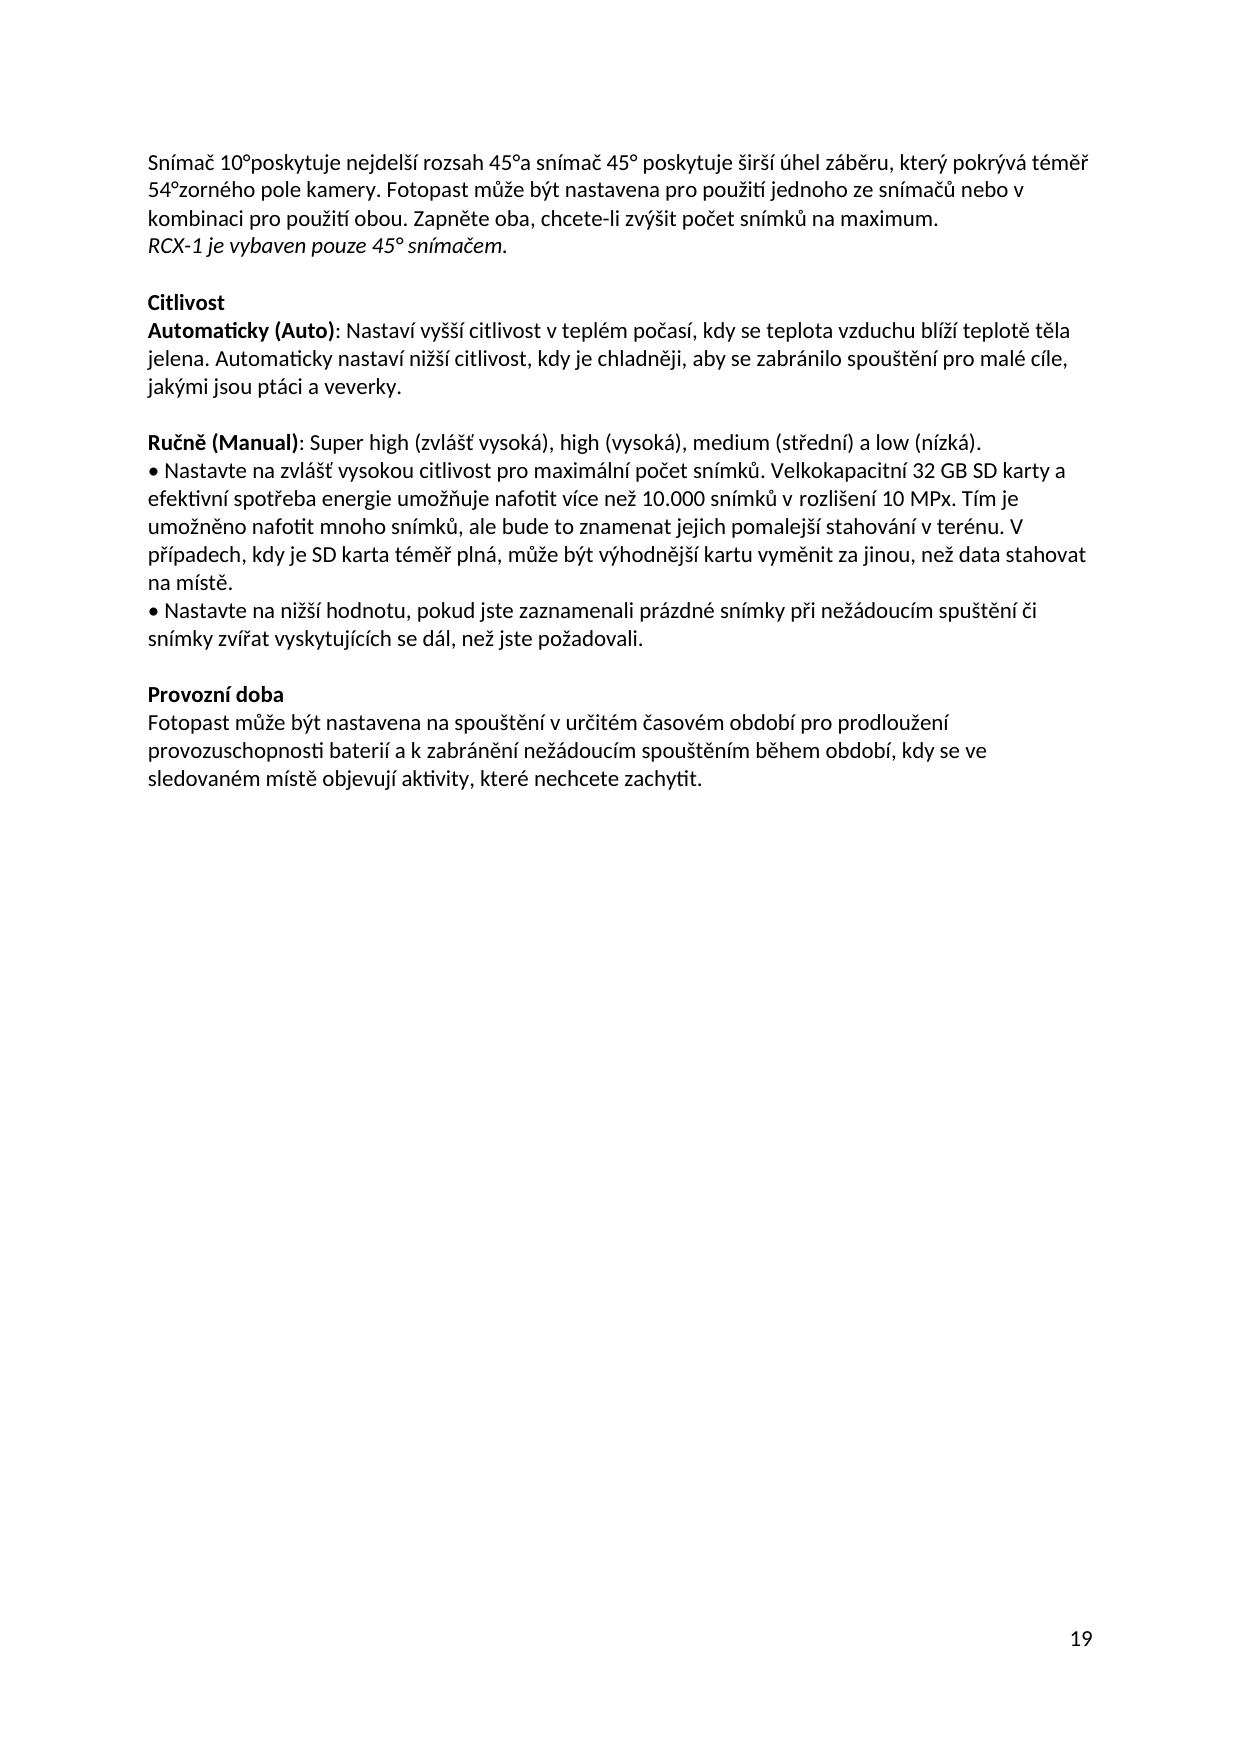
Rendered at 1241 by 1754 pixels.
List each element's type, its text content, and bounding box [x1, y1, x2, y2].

text • Nastavte na nižší hodnotu, pokud jste zaznamenali prázdné snímky při nežádoucím spuštění či snímky zvířat vyskytujících se dál, než jste požadovali. [148, 596, 1093, 652]
text Automaticky (Auto): Nastaví vyšší citlivost v teplém počasí, kdy se teplota vzduchu blíží teplotě těla jelena. Automaticky nastaví nižší citlivost, kdy je chladněji, aby se zabránilo spouštění pro malé cíle, jakými jsou ptáci a veverky. [148, 316, 1093, 400]
text Ručně (Manual): Super high (zvlášť vysoká), high (vysoká), medium (střední) a low (nízká). [148, 428, 1093, 456]
text Fotopast může být nastavena na spouštění v určitém časovém období pro prodloužení provozuschopnosti baterií a k zabránění nežádoucím spouštěním během období, kdy se ve sledovaném místě objevují aktivity, které nechcete zachytit. [148, 708, 1093, 792]
text Citlivost [148, 288, 1093, 316]
text RCX-1 je vybaven pouze 45° snímačem. [148, 232, 1093, 260]
text Provozní doba [148, 680, 1093, 708]
text Snímač 10°poskytuje nejdelší rozsah 45°a snímač 45° poskytuje širší úhel záběru, který pokrývá téměř 54°zorného pole kamery. Fotopast může být nastavena pro použití jednoho ze snímačů nebo v kombinaci pro použití obou. Zapněte oba, chcete-li zvýšit počet snímků na maximum. [148, 148, 1093, 232]
text • Nastavte na zvlášť vysokou citlivost pro maximální počet snímků. Velkokapacitní 32 GB SD karty a efektivní spotřeba energie umožňuje nafotit více než 10.000 snímků v rozlišení 10 MPx. Tím je umožněno nafotit mnoho snímků, ale bude to znamenat jejich pomalejší stahování v terénu. V případech, kdy je SD karta téměř plná, může být výhodnější kartu vyměnit za jinou, než data stahovat na místě. [148, 456, 1093, 596]
